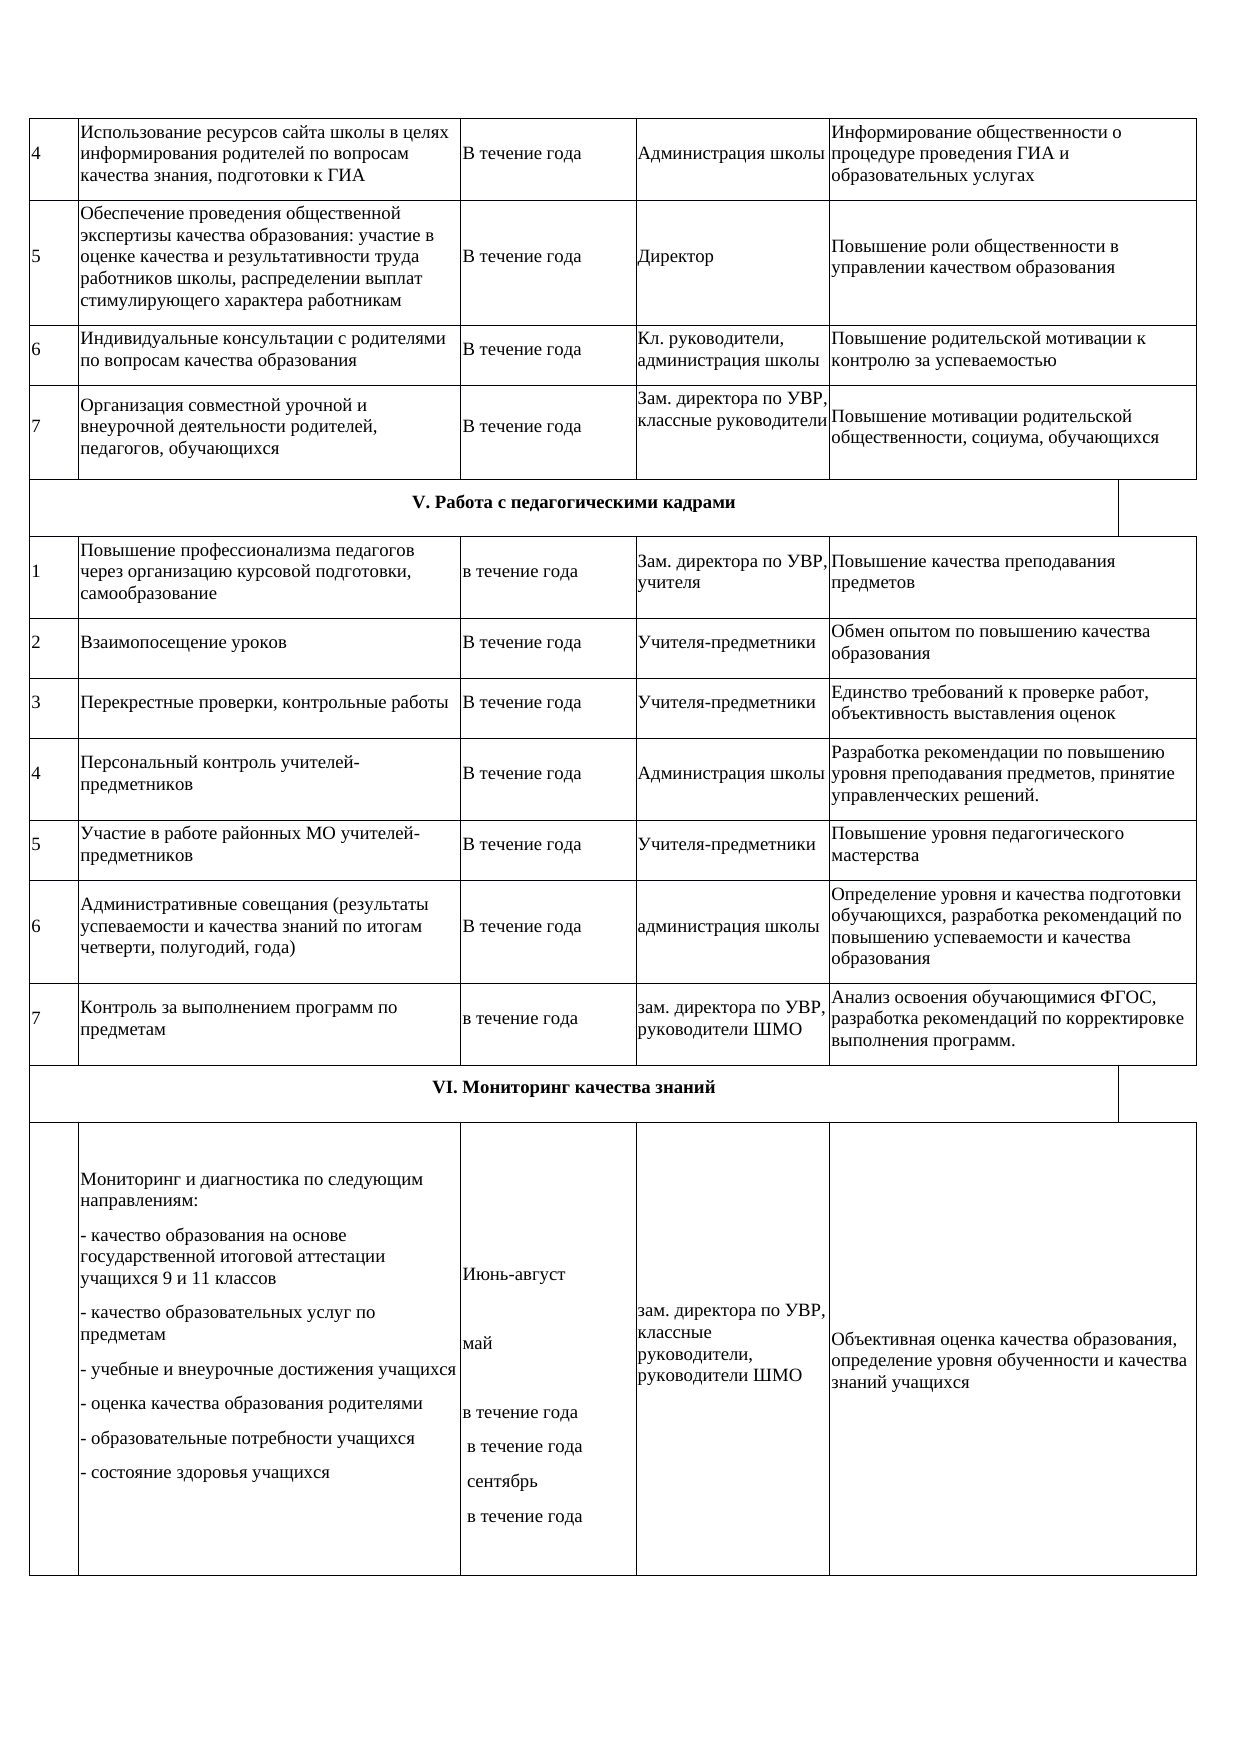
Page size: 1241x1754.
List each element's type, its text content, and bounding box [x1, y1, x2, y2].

table_cell Зам. директора по УВР, учителя [637, 537, 829, 618]
table_cell Администрация школы [637, 739, 829, 820]
table_cell Кл. руководители, администрация школы [637, 326, 829, 385]
table_cell Повышение профессионализма педагогов через организацию курсовой подготовки, самообразование [79, 537, 460, 618]
table_cell [30, 1123, 78, 1575]
table_cell в течение года [461, 537, 636, 618]
table_cell Объективная оценка качества образования, определение уровня обученности и качества знаний учащихся [830, 1123, 1196, 1575]
table_cell Повышение мотивации родительской общественности, социума, обучающихся [830, 386, 1196, 479]
table_cell В течение года [461, 326, 636, 385]
table_cell Мониторинг и диагностика по следующим направлениям: - качество образования на основе государственной итоговой аттестации учащихся 9 и 11 классов - качество образовательных услуг по предметам - учебные и внеурочные достижения учащихся - оценка качества образования родителями - образовательные потребности учащихся - состояние здоровья учащихся [79, 1123, 460, 1575]
table_cell Повышение родительской мотивации к контролю за успеваемостью [830, 326, 1196, 385]
table_cell 6 [30, 326, 78, 385]
table_cell зам. директора по УВР, классные руководители, руководители ШМО [637, 1123, 829, 1575]
table_cell VI. Мониторинг качества знаний [30, 1066, 1118, 1122]
table_cell 4 [30, 739, 78, 820]
table_cell V. Работа с педагогическими кадрами [30, 480, 1118, 536]
table_cell В течение года [461, 619, 636, 678]
table_cell Перекрестные проверки, контрольные работы [79, 679, 460, 738]
table_cell Использование ресурсов сайта школы в целях информирования родителей по вопросам качества знания, подготовки к ГИА [79, 119, 460, 200]
table_cell Единство требований к проверке работ, объективность выставления оценок [830, 679, 1196, 738]
table_cell 1 [30, 537, 78, 618]
table_cell Обмен опытом по повышению качества образования [830, 619, 1196, 678]
table_cell Организация совместной урочной и внеурочной деятельности родителей, педагогов, обучающихся [79, 386, 460, 479]
table_cell Административные совещания (результаты успеваемости и качества знаний по итогам четверти, полугодий, года) [79, 881, 460, 983]
table_cell Контроль за выполнением программ по предметам [79, 984, 460, 1065]
table_cell Повышение уровня педагогического мастерства [830, 821, 1196, 880]
table_cell Персональный контроль учителей-предметников [79, 739, 460, 820]
table_cell администрация школы [637, 881, 829, 983]
table_cell 2 [30, 619, 78, 678]
table_cell Администрация школы [637, 119, 829, 200]
table_cell В течение года [461, 881, 636, 983]
table_cell Повышение роли общественности в управлении качеством образования [830, 201, 1196, 324]
table_cell В течение года [461, 201, 636, 324]
table_cell Июнь-август май в течение года в течение года сентябрь в течение года [461, 1123, 636, 1575]
table_cell Индивидуальные консультации с родителями по вопросам качества образования [79, 326, 460, 385]
table_cell Учителя-предметники [637, 619, 829, 678]
table_cell Участие в работе районных МО учителей-предметников [79, 821, 460, 880]
table_cell Зам. директора по УВР, классные руководители [637, 386, 829, 479]
table_cell 7 [30, 984, 78, 1065]
table_cell в течение года [461, 984, 636, 1065]
table_cell Разработка рекомендации по повышению уровня преподавания предметов, принятие управленческих решений. [830, 739, 1196, 820]
table_cell 5 [30, 821, 78, 880]
table_cell 4 [30, 119, 78, 200]
table_cell зам. директора по УВР, руководители ШМО [637, 984, 829, 1065]
table_cell Учителя-предметники [637, 821, 829, 880]
table_cell Директор [637, 201, 829, 324]
table_cell Учителя-предметники [637, 679, 829, 738]
table_cell В течение года [461, 821, 636, 880]
table_cell Обеспечение проведения общественной экспертизы качества образования: участие в оценке качества и результативности труда работников школы, распределении выплат стимулирующего характера работникам [79, 201, 460, 324]
table_cell 7 [30, 386, 78, 479]
table_cell В течение года [461, 739, 636, 820]
table_cell В течение года [461, 386, 636, 479]
table_cell Повышение качества преподавания предметов [830, 537, 1196, 618]
table_cell 3 [30, 679, 78, 738]
table_cell 5 [30, 201, 78, 324]
table_cell В течение года [461, 119, 636, 200]
table_cell Взаимопосещение уроков [79, 619, 460, 678]
table_cell Анализ освоения обучающимися ФГОС, разработка рекомендаций по корректировке выполнения программ. [830, 984, 1196, 1065]
table_cell Определение уровня и качества подготовки обучающихся, разработка рекомендаций по повышению успеваемости и качества образования [830, 881, 1196, 983]
table_cell Информирование общественности о процедуре проведения ГИА и образовательных услугах [830, 119, 1196, 200]
table_cell 6 [30, 881, 78, 983]
table_cell В течение года [461, 679, 636, 738]
